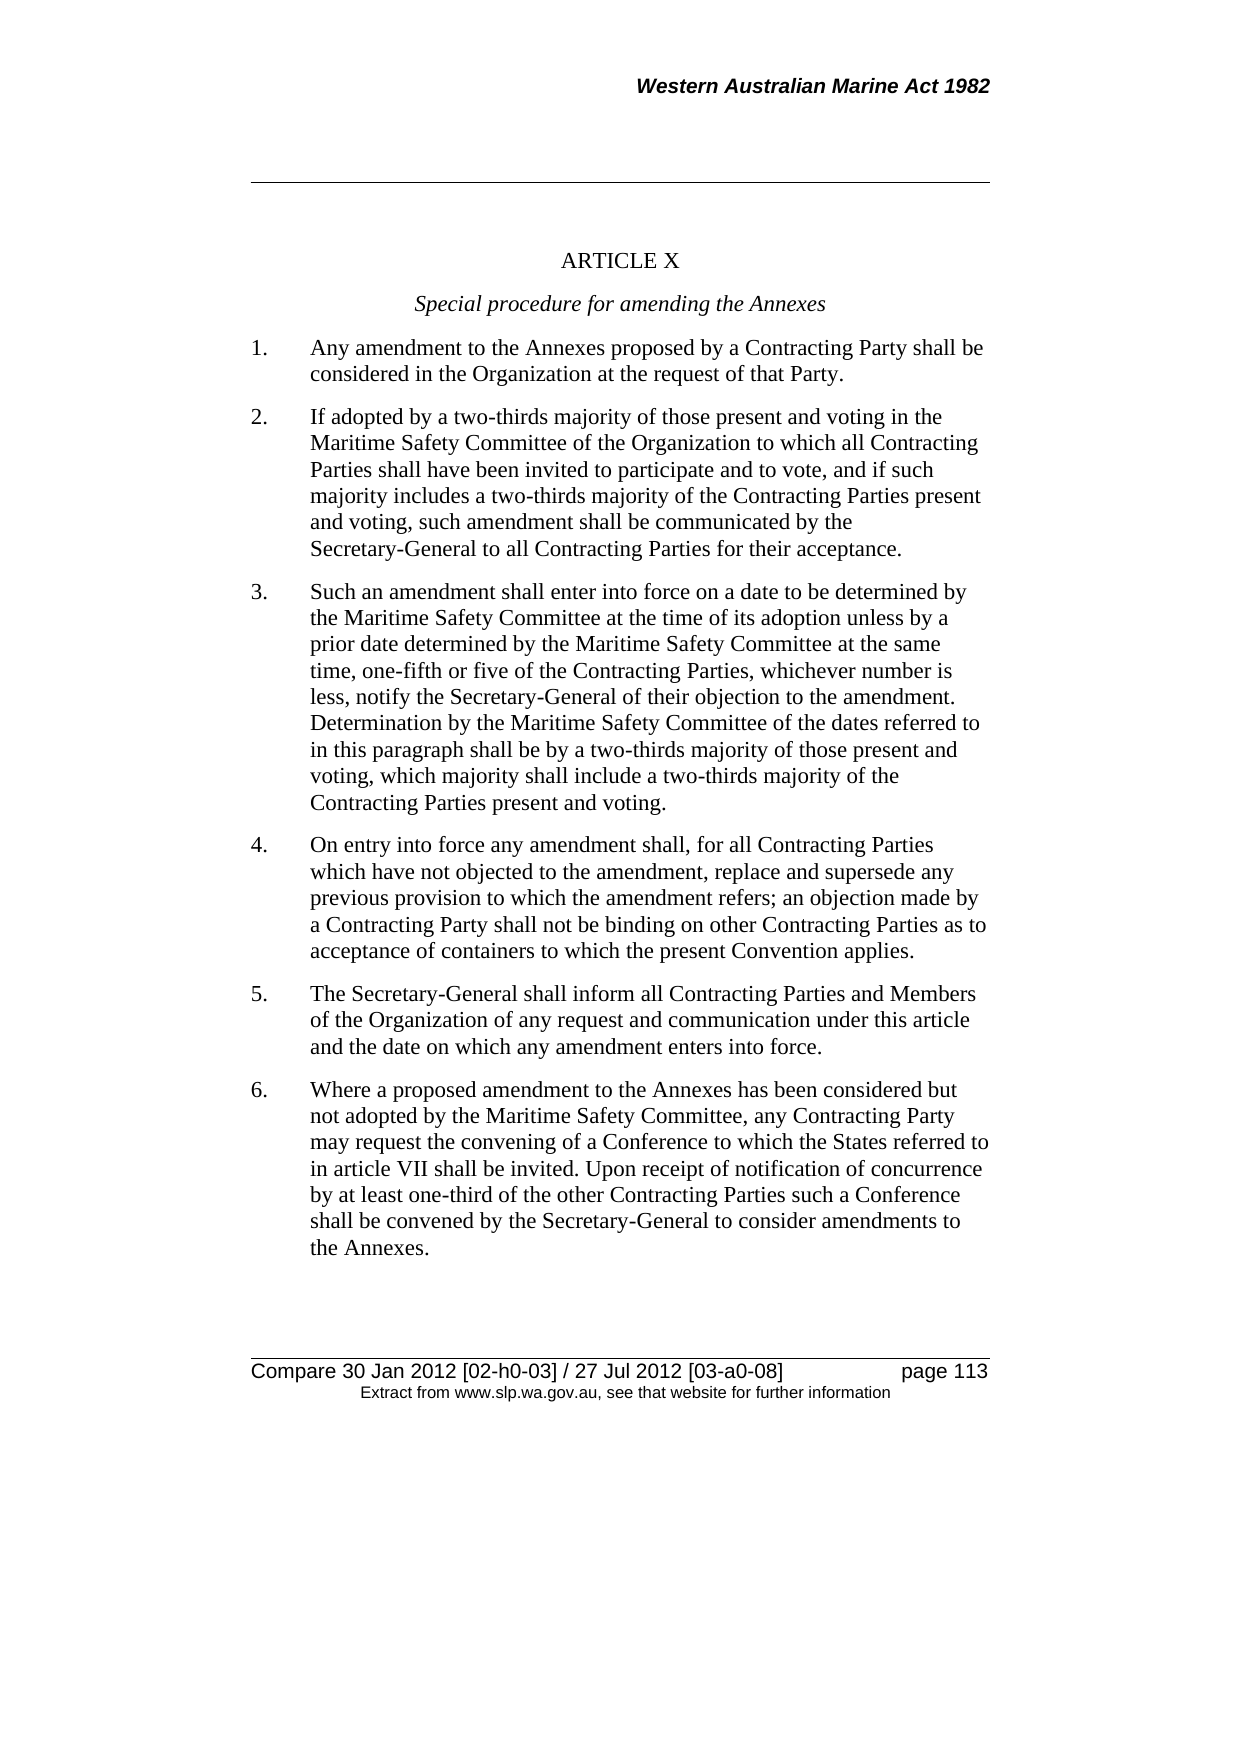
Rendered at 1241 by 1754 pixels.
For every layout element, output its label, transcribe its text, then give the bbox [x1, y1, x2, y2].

text 4. On entry into force any amendment shall, for all Contracting Parties which have not objected to the amendment, replace and supersede any previous provision to which the amendment refers; an objection made by a Contracting Party shall not be binding on other Contracting Parties as to acceptance of containers to which the present Convention applies. [251, 832, 990, 963]
text 6. Where a proposed amendment to the Annexes has been considered but not adopted by the Maritime Safety Committee, any Contracting Party may request the convening of a Conference to which the States referred to in article VII shall be invited. Upon receipt of notification of concurrence by at least one-third of the other Contracting Parties such a Conference shall be convened by the Secretary-General to consider amendments to the Annexes. [251, 1076, 990, 1260]
subtitle ARTICLE X [251, 247, 990, 274]
text 5. The Secretary-General shall inform all Contracting Parties and Members of the Organization of any request and communication under this article and the date on which any amendment enters into force. [251, 980, 990, 1059]
text 1. Any amendment to the Annexes proposed by a Contracting Party shall be considered in the Organization at the request of that Party. [251, 333, 990, 386]
text 3. Such an amendment shall enter into force on a date to be determined by the Maritime Safety Committee at the time of its adoption unless by a prior date determined by the Maritime Safety Committee at the same time, one-fifth or five of the Contracting Parties, whichever number is less, notify the Secretary-General of their objection to the amendment. Determination by the Maritime Safety Committee of the dates referred to in this paragraph shall be by a two-thirds majority of those present and voting, which majority shall include a two-thirds majority of the Contracting Parties present and voting. [251, 578, 990, 815]
subtitle Special procedure for amending the Annexes [251, 291, 990, 317]
text 2. If adopted by a two-thirds majority of those present and voting in the Maritime Safety Committee of the Organization to which all Contracting Parties shall have been invited to participate and to vote, and if such majority includes a two-thirds majority of the Contracting Parties present and voting, such amendment shall be communicated by the Secretary-General to all Contracting Parties for their acceptance. [251, 403, 990, 561]
